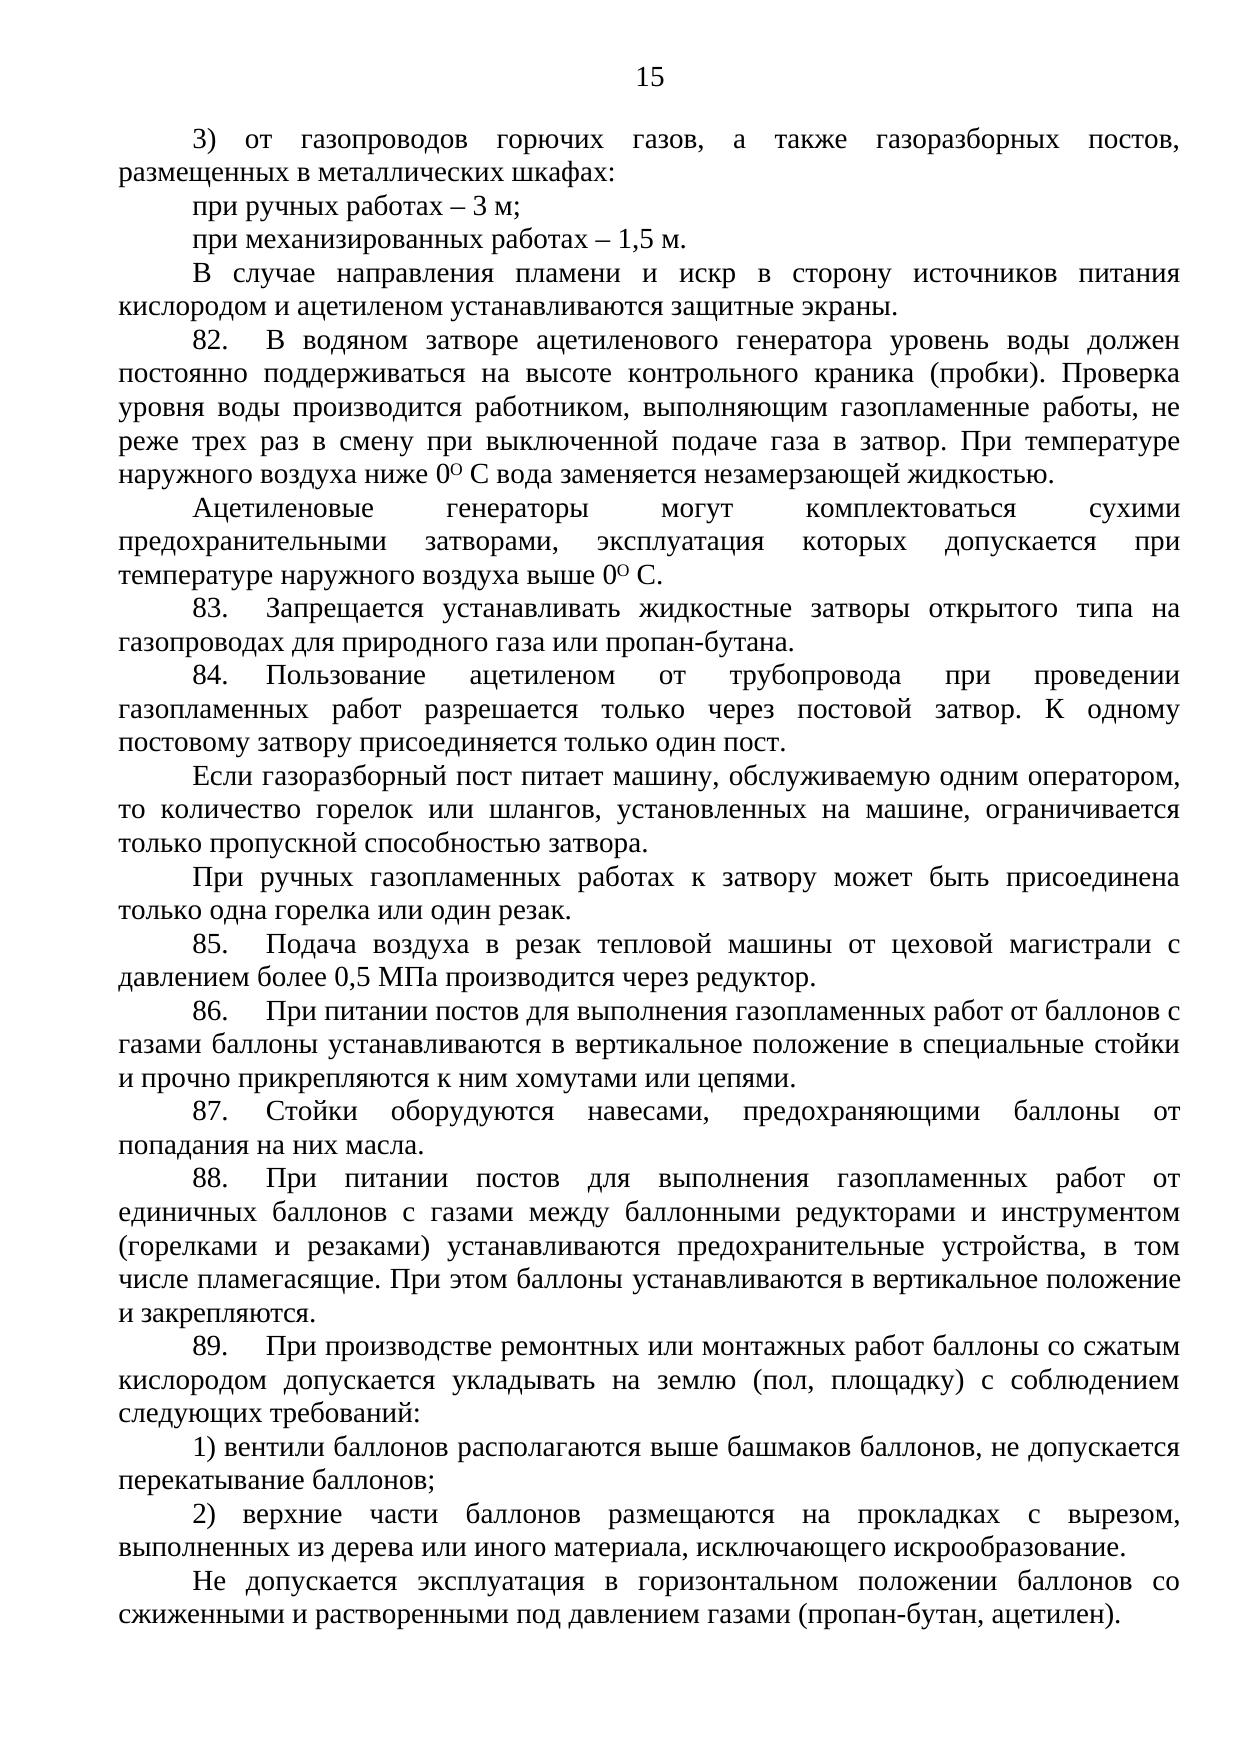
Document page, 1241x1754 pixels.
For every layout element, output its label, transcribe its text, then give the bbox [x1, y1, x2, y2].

text При ручных газопламенных работах к затвору может быть присоединена только одна горелка или один резак. [118, 859, 1181, 926]
list Запрещается устанавливать жидкостные затворы открытого типа на газопроводах для природного газа или пропан-бутана. [118, 590, 1181, 657]
list При питании постов для выполнения газопламенных работ от единичных баллонов с газами между баллонными редукторами и инструментом (горелками и резаками) устанавливаются предохранительные устройства, в том числе пламегасящие. При этом баллоны устанавливаются в вертикальное положение и закрепляются. [118, 1161, 1181, 1328]
text при механизированных работах – 1,5 м. [118, 221, 1181, 255]
text Не допускается эксплуатация в горизонтальном положении баллонов со сжиженными и растворенными под давлением газами (пропан-бутан, ацетилен). [118, 1563, 1181, 1630]
text Ацетиленовые генераторы могут комплектоваться сухими предохранительными затворами, эксплуатация которых допускается при температуре наружного воздуха выше 0ᴼ С. [118, 490, 1181, 590]
list При производстве ремонтных или монтажных работ баллоны со сжатым кислородом допускается укладывать на землю (пол, площадку) с соблюдением следующих требований: [118, 1328, 1181, 1429]
list В водяном затворе ацетиленового генератора уровень воды должен постоянно поддерживаться на высоте контрольного краника (пробки). Проверка уровня воды производится работником, выполняющим газопламенные работы, не реже трех раз в смену при выключенной подаче газа в затвор. При температуре наружного воздуха ниже 0ᴼ С вода заменяется незамерзающей жидкостью. [118, 322, 1181, 490]
text В случае направления пламени и искр в сторону источников питания кислородом и ацетиленом устанавливаются защитные экраны. [118, 255, 1181, 322]
text при ручных работах – 3 м; [118, 188, 1181, 221]
list Подача воздуха в резак тепловой машины от цеховой магистрали с давлением более 0,5 МПа производится через редуктор. [118, 926, 1181, 993]
text 2) верхние части баллонов размещаются на прокладках с вырезом, выполненных из дерева или иного материала, исключающего искрообразование. [118, 1496, 1181, 1563]
text 1) вентили баллонов располагаются выше башмаков баллонов, не допускается перекатывание баллонов; [118, 1429, 1181, 1496]
list Пользование ацетиленом от трубопровода при проведении газопламенных работ разрешается только через постовой затвор. К одному постовому затвору присоединяется только один пост. [118, 657, 1181, 758]
text Если газоразборный пост питает машину, обслуживаемую одним оператором, то количество горелок или шлангов, установленных на машине, ограничивается только пропускной способностью затвора. [118, 758, 1181, 859]
list Стойки оборудуются навесами, предохраняющими баллоны от попадания на них масла. [118, 1093, 1181, 1161]
list При питании постов для выполнения газопламенных работ от баллонов с газами баллоны устанавливаются в вертикальное положение в специальные стойки и прочно прикрепляются к ним хомутами или цепями. [118, 993, 1181, 1093]
text 3) от газопроводов горючих газов, а также газоразборных постов, размещенных в металлических шкафах: [118, 121, 1181, 188]
